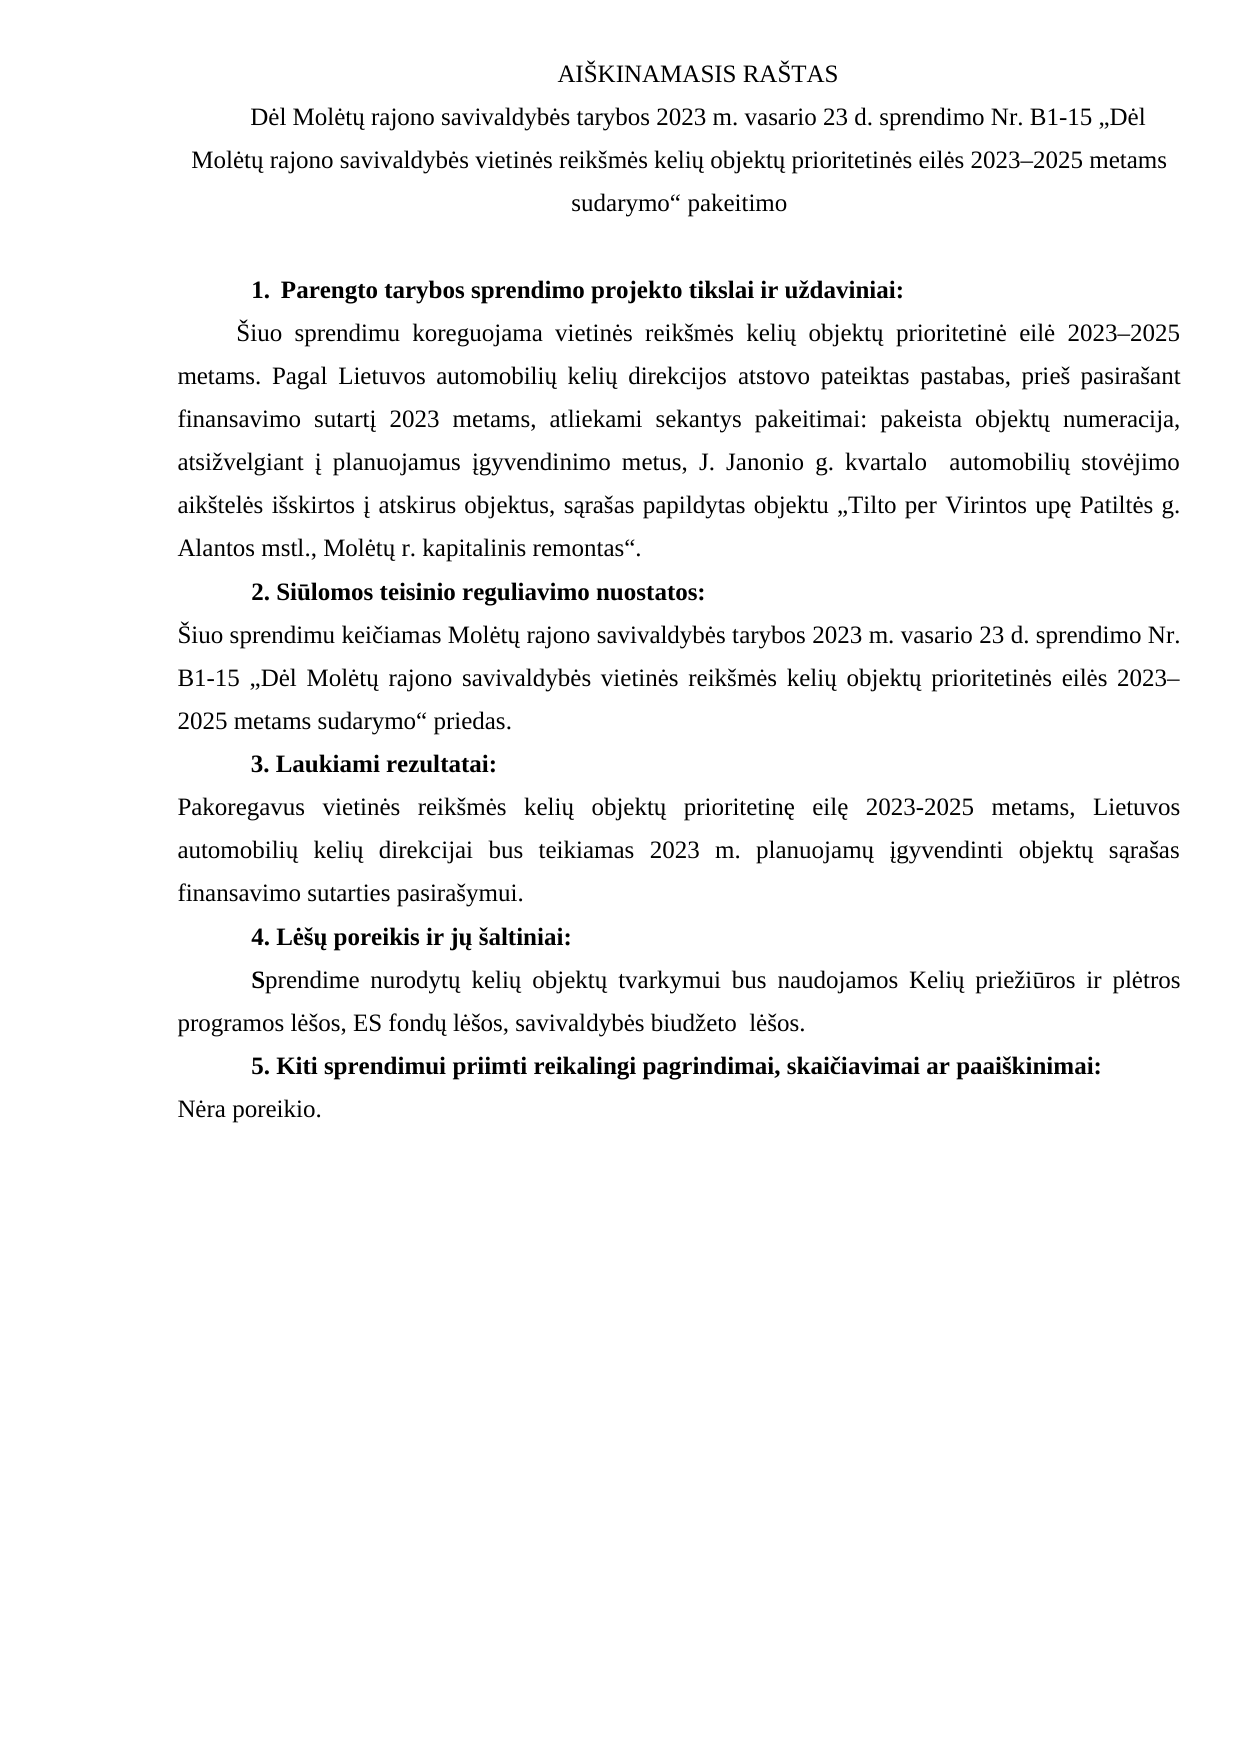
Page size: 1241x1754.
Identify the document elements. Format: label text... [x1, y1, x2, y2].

text Pakoregavus vietinės reikšmės kelių objektų prioritetinę eilę 2023-2025 metams, Lietuvos automobilių kelių direkcijai bus teikiamas 2023 m. planuojamų įgyvendinti objektų sąrašas finansavimo sutarties pasirašymui. [177, 792, 1181, 907]
text AIŠKINAMASIS RAŠTAS [177, 59, 1181, 88]
text Dėl Molėtų rajono savivaldybės tarybos 2023 m. vasario 23 d. sprendimo Nr. B1-15 „Dėl Molėtų rajono savivaldybės vietinės reikšmės kelių objektų prioritetinės eilės 2023–2025 metams sudarymo“ pakeitimo [177, 102, 1181, 217]
text Šiuo sprendimu keičiamas Molėtų rajono savivaldybės tarybos 2023 m. vasario 23 d. sprendimo Nr. B1-15 „Dėl Molėtų rajono savivaldybės vietinės reikšmės kelių objektų prioritetinės eilės 2023–2025 metams sudarymo“ priedas. [177, 620, 1181, 735]
text Nėra poreikio. [177, 1094, 1181, 1123]
text 5. Kiti sprendimui priimti reikalingi pagrindimai, skaičiavimai ar paaiškinimai: [177, 1051, 1181, 1080]
text Sprendime nurodytų kelių objektų tvarkymui bus naudojamos Kelių priežiūros ir plėtros programos lėšos, ES fondų lėšos, savivaldybės biudžeto lėšos. [177, 965, 1181, 1037]
text 2. Siūlomos teisinio reguliavimo nuostatos: [177, 577, 1181, 605]
text 4. Lėšų poreikis ir jų šaltiniai: [177, 922, 1181, 950]
text 3. Laukiami rezultatai: [177, 749, 1181, 778]
list Parengto tarybos sprendimo projekto tikslai ir uždaviniai: [251, 275, 1181, 303]
text Šiuo sprendimu koreguojama vietinės reikšmės kelių objektų prioritetinė eilė 2023–2025 metams. Pagal Lietuvos automobilių kelių direkcijos atstovo pateiktas pastabas, prieš pasirašant finansavimo sutartį 2023 metams, atliekami sekantys pakeitimai: pakeista objektų numeracija, atsižvelgiant į planuojamus įgyvendinimo metus, J. Janonio g. kvartalo automobilių stovėjimo aikštelės išskirtos į atskirus objektus, sąrašas papildytas objektu „Tilto per Virintos upę Patiltės g. Alantos mstl., Molėtų r. kapitalinis remontas“. [177, 318, 1181, 562]
